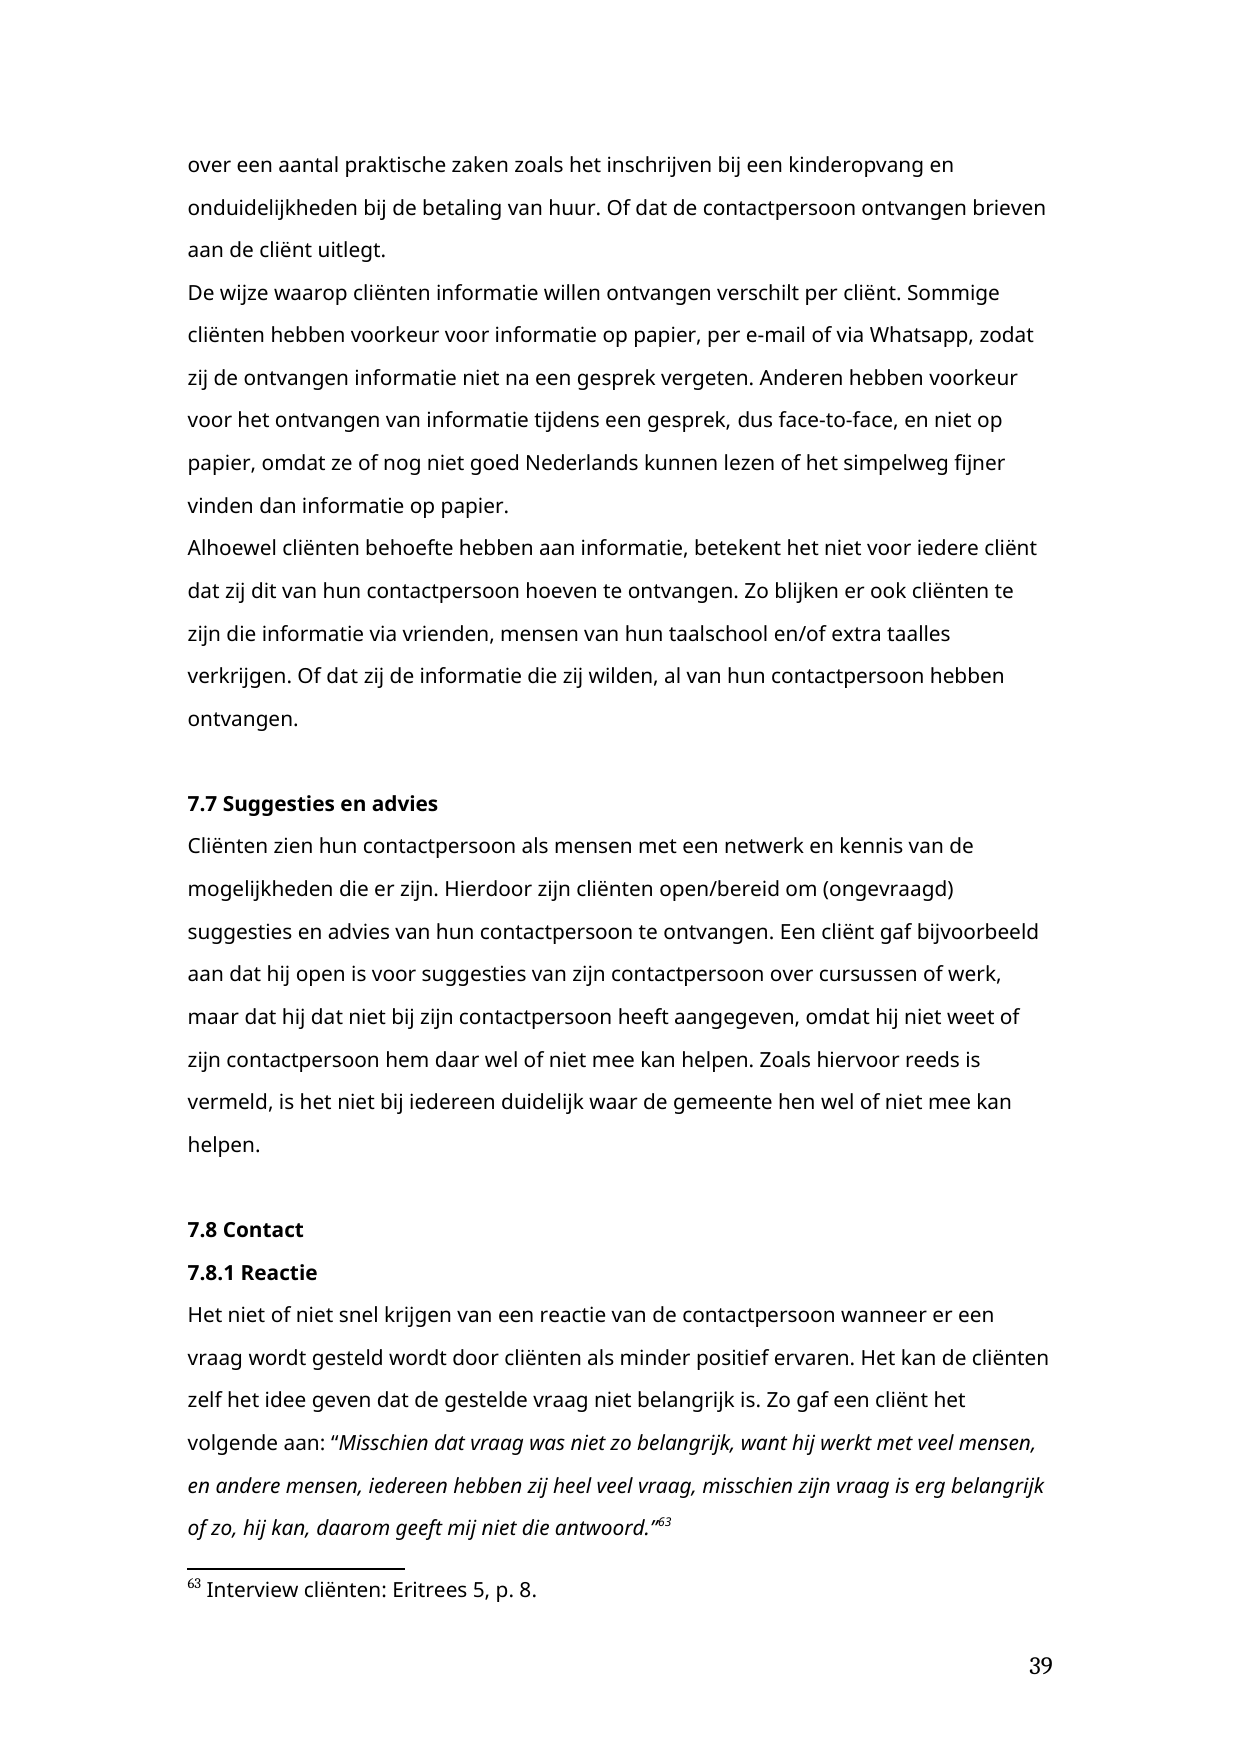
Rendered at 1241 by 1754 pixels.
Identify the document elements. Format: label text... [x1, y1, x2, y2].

text 7.8 Contact [187, 1215, 1053, 1243]
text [187, 150, 1053, 264]
text Het niet of niet snel krijgen van een reactie van de contactpersoon wanneer er een vraag wordt gesteld wordt door cliënten als minder positief ervaren. Het kan de cliënten zelf het idee geven dat de gestelde vraag niet belangrijk is. Zo gaf een cliënt het volgende aan: “Misschien dat vraag was niet zo belangrijk, want hij werkt met veel mensen, en andere mensen, iedereen hebben zij heel veel vraag, misschien zijn vraag is erg belangrijk of zo, hij kan, daarom geeft mij niet die antwoord.” [187, 1300, 1053, 1542]
text 7.8.1 Reactie [187, 1258, 1053, 1286]
text Alhoewel cliënten behoefte hebben aan informatie, betekent het niet voor iedere cliënt dat zij dit van hun contactpersoon hoeven te ontvangen. Zo blijken er ook cliënten te zijn die informatie via vrienden, mensen van hun taalschool en/of extra taalles verkrijgen. Of dat zij de informatie die zij wilden, al van hun contactpersoon hebben ontvangen. [187, 533, 1053, 732]
text 7.7 Suggesties en advies [187, 789, 1053, 817]
text De wijze waarop cliënten informatie willen ontvangen verschilt per cliënt. Sommige cliënten hebben voorkeur voor informatie op papier, per e-mail of via Whatsapp, zodat zij de ontvangen informatie niet na een gesprek vergeten. Anderen hebben voorkeur voor het ontvangen van informatie tijdens een gesprek, dus face-to-face, en niet op papier, omdat ze of nog niet goed Nederlands kunnen lezen of het simpelweg fijner vinden dan informatie op papier. [187, 278, 1053, 519]
text Cliënten zien hun contactpersoon als mensen met een netwerk en kennis van de mogelijkheden die er zijn. Hierdoor zijn cliënten open/bereid om (ongevraagd) suggesties en advies van hun contactpersoon te ontvangen. Een cliënt gaf bijvoorbeeld aan dat hij open is voor suggesties van zijn contactpersoon over cursussen of werk, maar dat hij dat niet bij zijn contactpersoon heeft aangegeven, omdat hij niet weet of zijn contactpersoon hem daar wel of niet mee kan helpen. Zoals hiervoor reeds is vermeld, is het niet bij iedereen duidelijk waar de gemeente hen wel of niet mee kan helpen. [187, 832, 1053, 1158]
